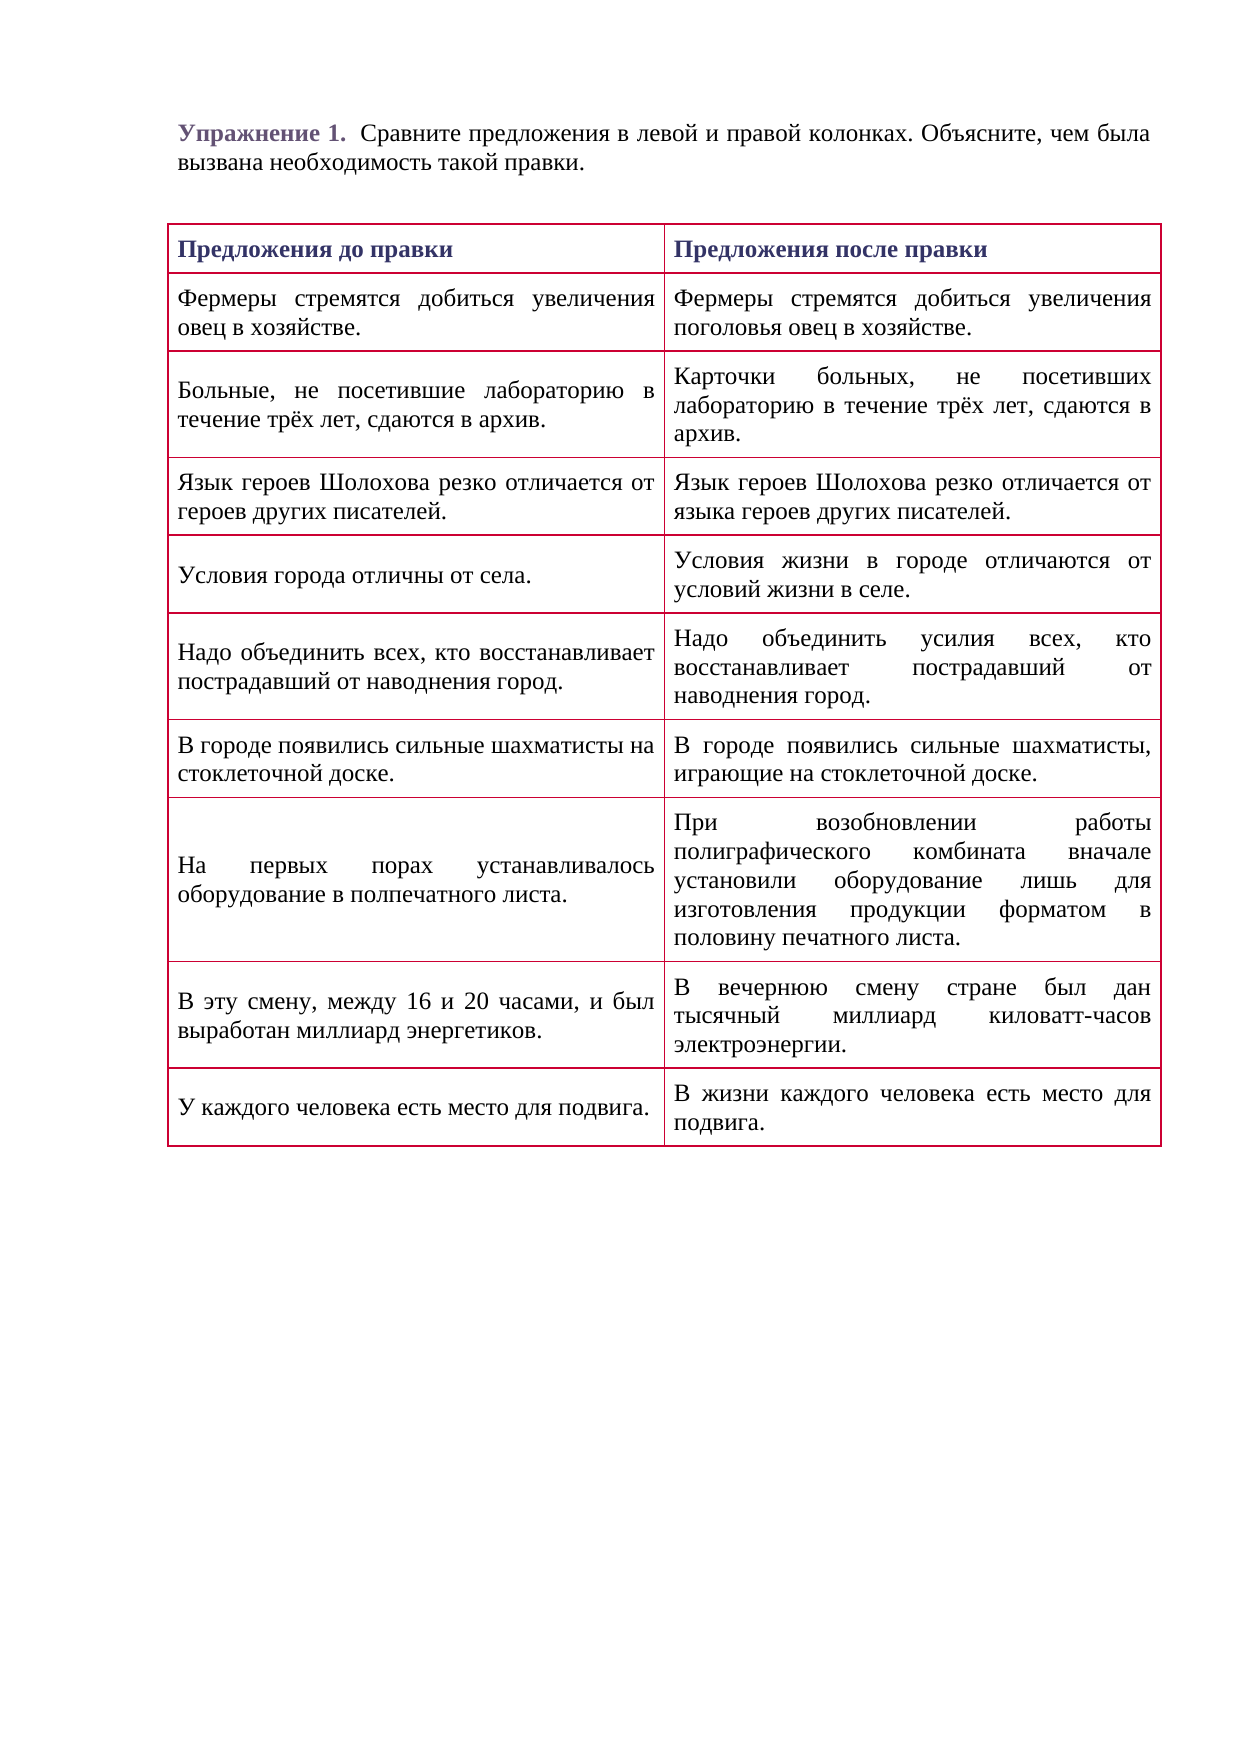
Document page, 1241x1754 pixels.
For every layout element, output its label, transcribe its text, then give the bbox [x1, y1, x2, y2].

table_cell Условия города отличны от села. [169, 536, 664, 612]
table_cell Карточки больных, не посетивших лабораторию в течение трёх лет, сдаются в архив. [665, 352, 1160, 457]
table_cell У каждого человека есть место для подвига. [169, 1069, 664, 1145]
table_cell На первых порах устанавливалось оборудование в полпечатного листа. [169, 798, 664, 961]
table_cell Надо объединить усилия всех, кто восстанавливает пострадавший от наводнения город. [665, 614, 1160, 719]
table_cell В жизни каждого человека есть место для подвига. [665, 1069, 1160, 1145]
table_cell Надо объединить всех, кто восстанавливает пострадавший от наводнения город. [169, 614, 664, 719]
table_cell При возобновлении работы полиграфического комбината вначале установили оборудование лишь для изготовления продукции форматом в половину печатного листа. [665, 798, 1160, 961]
table_cell В городе появились сильные шахматисты на стоклеточной доске. [169, 720, 664, 797]
table_cell Фермеры стремятся добиться увеличения овец в хозяйстве. [169, 274, 664, 350]
table_cell Условия жизни в городе отличаются от условий жизни в селе. [665, 536, 1160, 612]
table_cell Язык героев Шолохова резко отличается от героев других писателей. [169, 458, 664, 534]
table_header Предложения после правки [665, 225, 1160, 272]
table_cell В городе появились сильные шахматисты, играющие на стоклеточной доске. [665, 720, 1160, 797]
text Упражнение 1. Сравните предложения в левой и правой колонках. Объясните, чем была вызвана необходимость такой правки. [177, 118, 1152, 176]
table_cell В вечернюю смену стране был дан тысячный миллиард киловатт-часов электроэнергии. [665, 962, 1160, 1067]
table_cell Больные, не посетившие лабораторию в течение трёх лет, сдаются в архив. [169, 352, 664, 457]
table_cell Язык героев Шолохова резко отличается от языка героев других писателей. [665, 458, 1160, 534]
table_header Предложения до правки [169, 225, 664, 272]
table_cell Фермеры стремятся добиться увеличения поголовья овец в хозяйстве. [665, 274, 1160, 350]
table_cell В эту смену, между 16 и 20 часами, и был выработан миллиард энергетиков. [169, 962, 664, 1067]
